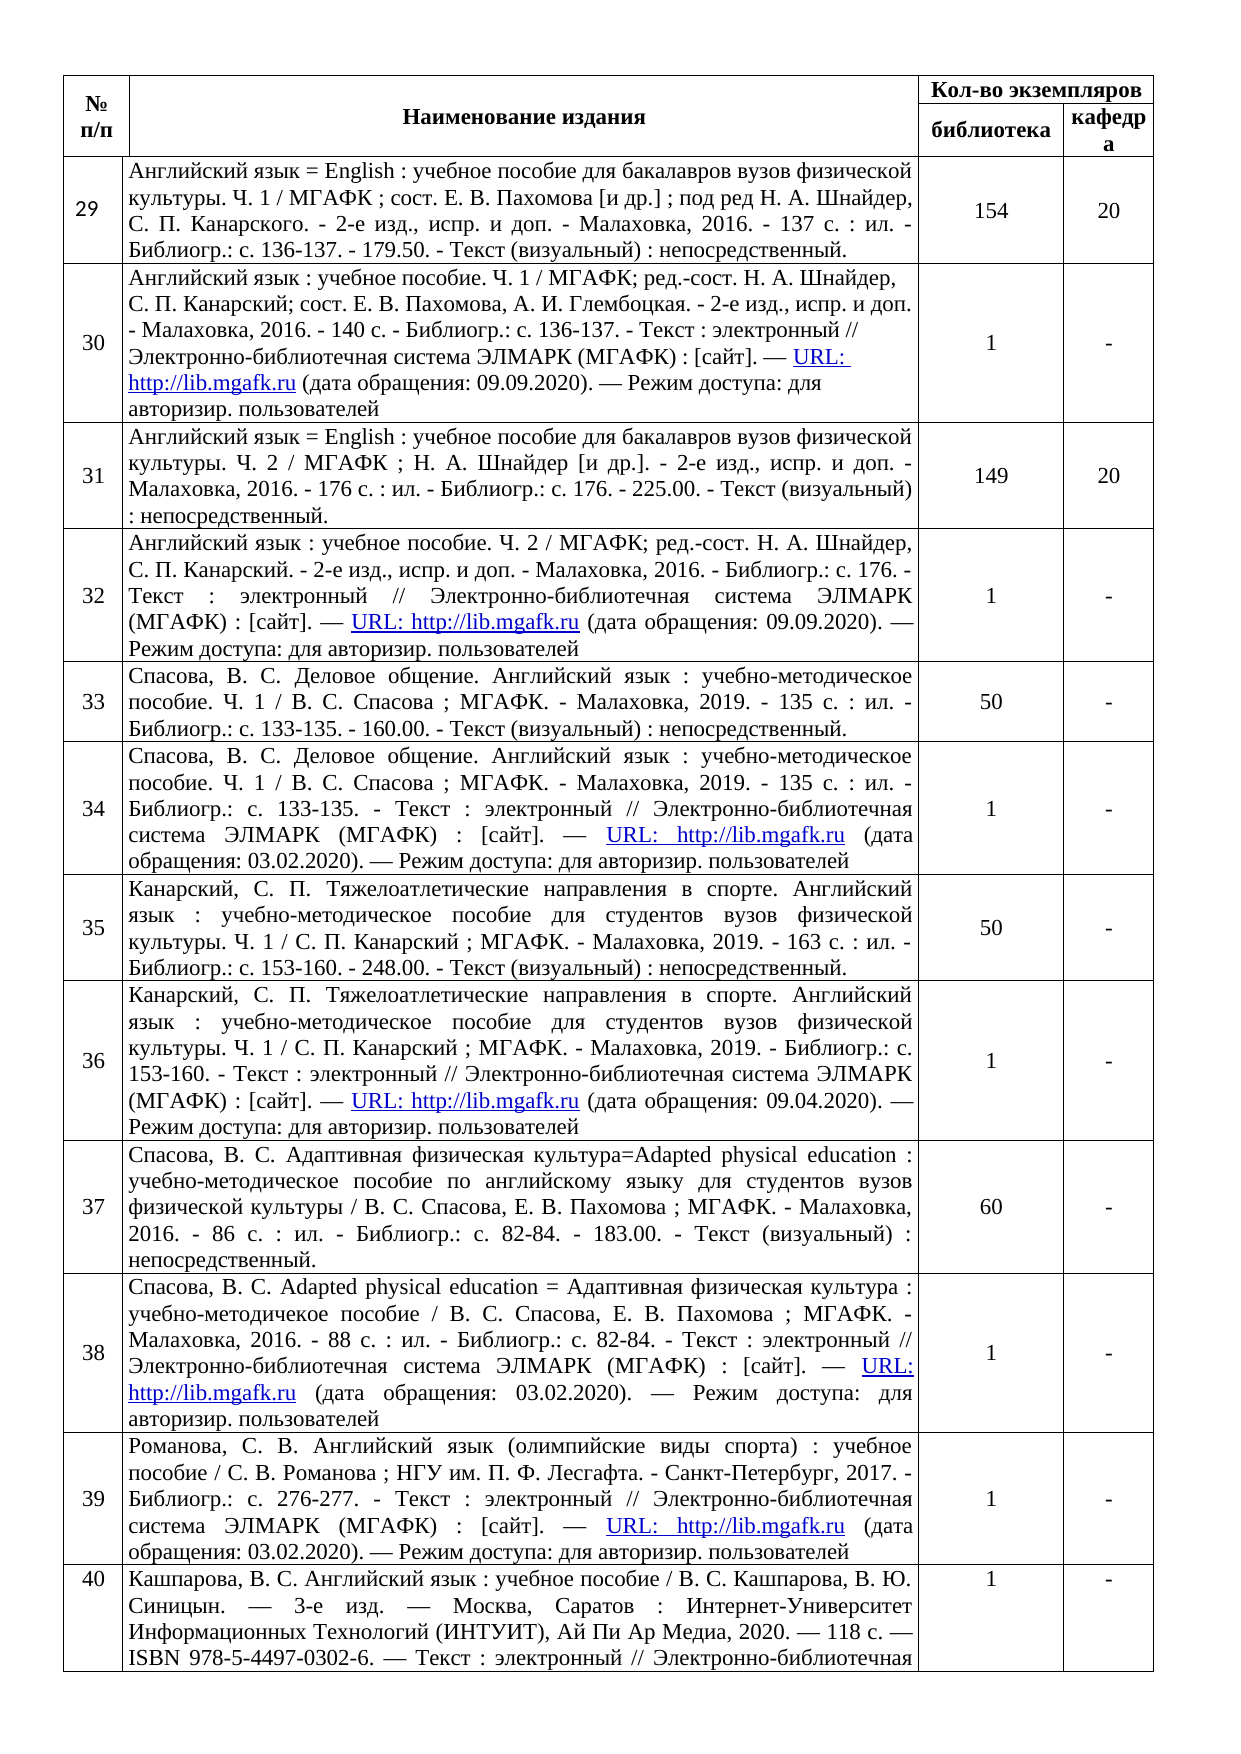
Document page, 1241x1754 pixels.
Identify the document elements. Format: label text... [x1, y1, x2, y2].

table_cell 1 [919, 981, 1063, 1139]
table_cell 1 [919, 1274, 1063, 1432]
table_cell 37 [64, 1141, 122, 1272]
table_cell библиотека [919, 104, 1063, 156]
table_cell - [1064, 662, 1153, 741]
table_cell 30 [64, 264, 122, 422]
table_cell 60 [919, 1141, 1063, 1272]
table_cell 33 [64, 662, 122, 741]
table_cell Спасова, В. С. Adapted physical education = Адаптивная физическая культура : учебно-методичекое пособие / В. С. Спасова, Е. В. Пахомова ; МГАФК. - Малаховка, 2016. - 88 с. : ил. - Библиогр.: с. 82-84. - Текст : электронный // Электронно-библиотечная система ЭЛМАРК (МГАФК) : [сайт]. — URL: http://lib.mgafk.ru (дата обращения: 03.02.2020). — Режим доступа: для авторизир. пользователей [123, 1274, 918, 1432]
table_cell 1 [919, 264, 1063, 422]
table_cell 1 [919, 742, 1063, 874]
table_cell 31 [64, 423, 122, 528]
table_cell Спасова, В. С. Деловое общение. Английский язык : учебно-методическое пособие. Ч. 1 / В. С. Спасова ; МГАФК. - Малаховка, 2019. - 135 с. : ил. - Библиогр.: с. 133-135. - Текст : электронный // Электронно-библиотечная система ЭЛМАРК (МГАФК) : [сайт]. — URL: http://lib.mgafk.ru (дата обращения: 03.02.2020). — Режим доступа: для авторизир. пользователей [123, 742, 918, 874]
table_cell 1 [919, 1565, 1063, 1671]
table_cell Английский язык : учебное пособие. Ч. 1 / МГАФК; ред.-сост. Н. А. Шнайдер, С. П. Канарский; сост. Е. В. Пахомова, А. И. Глембоцкая. - 2-е изд., испр. и доп. - Малаховка, 2016. - 140 с. - Библиогр.: с. 136-137. - Текст : электронный // Электронно-библиотечная система ЭЛМАРК (МГАФК) : [сайт]. — URL: http://lib.mgafk.ru (дата обращения: 09.09.2020). — Режим доступа: для авторизир. пользователей [123, 264, 918, 422]
table_cell Английский язык : учебное пособие. Ч. 2 / МГАФК; ред.-сост. Н. А. Шнайдер, С. П. Канарский. - 2-е изд., испр. и доп. - Малаховка, 2016. - Библиогр.: с. 176. - Текст : электронный // Электронно-библиотечная система ЭЛМАРК (МГАФК) : [сайт]. — URL: http://lib.mgafk.ru (дата обращения: 09.09.2020). — Режим доступа: для авторизир. пользователей [123, 529, 918, 661]
table_cell - [1064, 264, 1153, 422]
table_cell Канарский, С. П. Тяжелоатлетические направления в спорте. Английский язык : учебно-методическое пособие для студентов вузов физической культуры. Ч. 1 / С. П. Канарский ; МГАФК. - Малаховка, 2019. - Библиогр.: с. 153-160. - Текст : электронный // Электронно-библиотечная система ЭЛМАРК (МГАФК) : [сайт]. — URL: http://lib.mgafk.ru (дата обращения: 09.04.2020). — Режим доступа: для авторизир. пользователей [123, 981, 918, 1139]
table_cell 36 [64, 981, 122, 1139]
table_cell - [1064, 1565, 1153, 1671]
table_cell 39 [64, 1433, 122, 1564]
table_cell 29 [64, 157, 122, 263]
table_header Кол-во экземпляров [919, 76, 1153, 102]
table_cell кафедра [1064, 104, 1153, 156]
table_cell 154 [919, 157, 1063, 263]
table_cell 149 [919, 423, 1063, 528]
table_cell - [1064, 1274, 1153, 1432]
table_cell Английский язык = English : учебное пособие для бакалавров вузов физической культуры. Ч. 1 / МГАФК ; сост. Е. В. Пахомова [и др.] ; под ред Н. А. Шнайдер, С. П. Канарского. - 2-е изд., испр. и доп. - Малаховка, 2016. - 137 с. : ил. - Библиогр.: с. 136-137. - 179.50. - Текст (визуальный) : непосредственный. [123, 157, 918, 263]
table_header Наименование издания [130, 76, 918, 156]
table_cell - [1064, 742, 1153, 874]
table_cell 50 [919, 875, 1063, 980]
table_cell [123, 1565, 918, 1671]
table_cell - [1064, 1141, 1153, 1272]
table_cell 35 [64, 875, 122, 980]
table_cell Романова, С. В. Английский язык (олимпийские виды спорта) : учебное пособие / С. В. Романова ; НГУ им. П. Ф. Лесгафта. - Санкт-Петербург, 2017. - Библиогр.: с. 276-277. - Текст : электронный // Электронно-библиотечная система ЭЛМАРК (МГАФК) : [сайт]. — URL: http://lib.mgafk.ru (дата обращения: 03.02.2020). — Режим доступа: для авторизир. пользователей [123, 1433, 918, 1564]
table_header № п/п [64, 76, 129, 156]
table_cell Канарский, С. П. Тяжелоатлетические направления в спорте. Английский язык : учебно-методическое пособие для студентов вузов физической культуры. Ч. 1 / С. П. Канарский ; МГАФК. - Малаховка, 2019. - 163 с. : ил. - Библиогр.: с. 153-160. - 248.00. - Текст (визуальный) : непосредственный. [123, 875, 918, 980]
table_cell 20 [1064, 157, 1153, 263]
table_cell Спасова, В. С. Деловое общение. Английский язык : учебно-методическое пособие. Ч. 1 / В. С. Спасова ; МГАФК. - Малаховка, 2019. - 135 с. : ил. - Библиогр.: с. 133-135. - 160.00. - Текст (визуальный) : непосредственный. [123, 662, 918, 741]
table_cell 1 [919, 1433, 1063, 1564]
table_cell - [1064, 981, 1153, 1139]
table_cell - [1064, 875, 1153, 980]
table_cell Спасова, В. С. Адаптивная физическая культура=Adapted physical education : учебно-методическое пособие по английскому языку для студентов вузов физической культуры / В. С. Спасова, Е. В. Пахомова ; МГАФК. - Малаховка, 2016. - 86 с. : ил. - Библиогр.: с. 82-84. - 183.00. - Текст (визуальный) : непосредственный. [123, 1141, 918, 1272]
table_cell 50 [919, 662, 1063, 741]
table_cell 32 [64, 529, 122, 661]
table_cell 40 [64, 1565, 122, 1671]
table_cell 20 [1064, 423, 1153, 528]
table_cell - [1064, 1433, 1153, 1564]
table_cell 38 [64, 1274, 122, 1432]
table_cell 1 [919, 529, 1063, 661]
table_cell - [1064, 529, 1153, 661]
table_cell 34 [64, 742, 122, 874]
table_cell Английский язык = English : учебное пособие для бакалавров вузов физической культуры. Ч. 2 / МГАФК ; Н. А. Шнайдер [и др.]. - 2-е изд., испр. и доп. - Малаховка, 2016. - 176 с. : ил. - Библиогр.: с. 176. - 225.00. - Текст (визуальный) : непосредственный. [123, 423, 918, 528]
